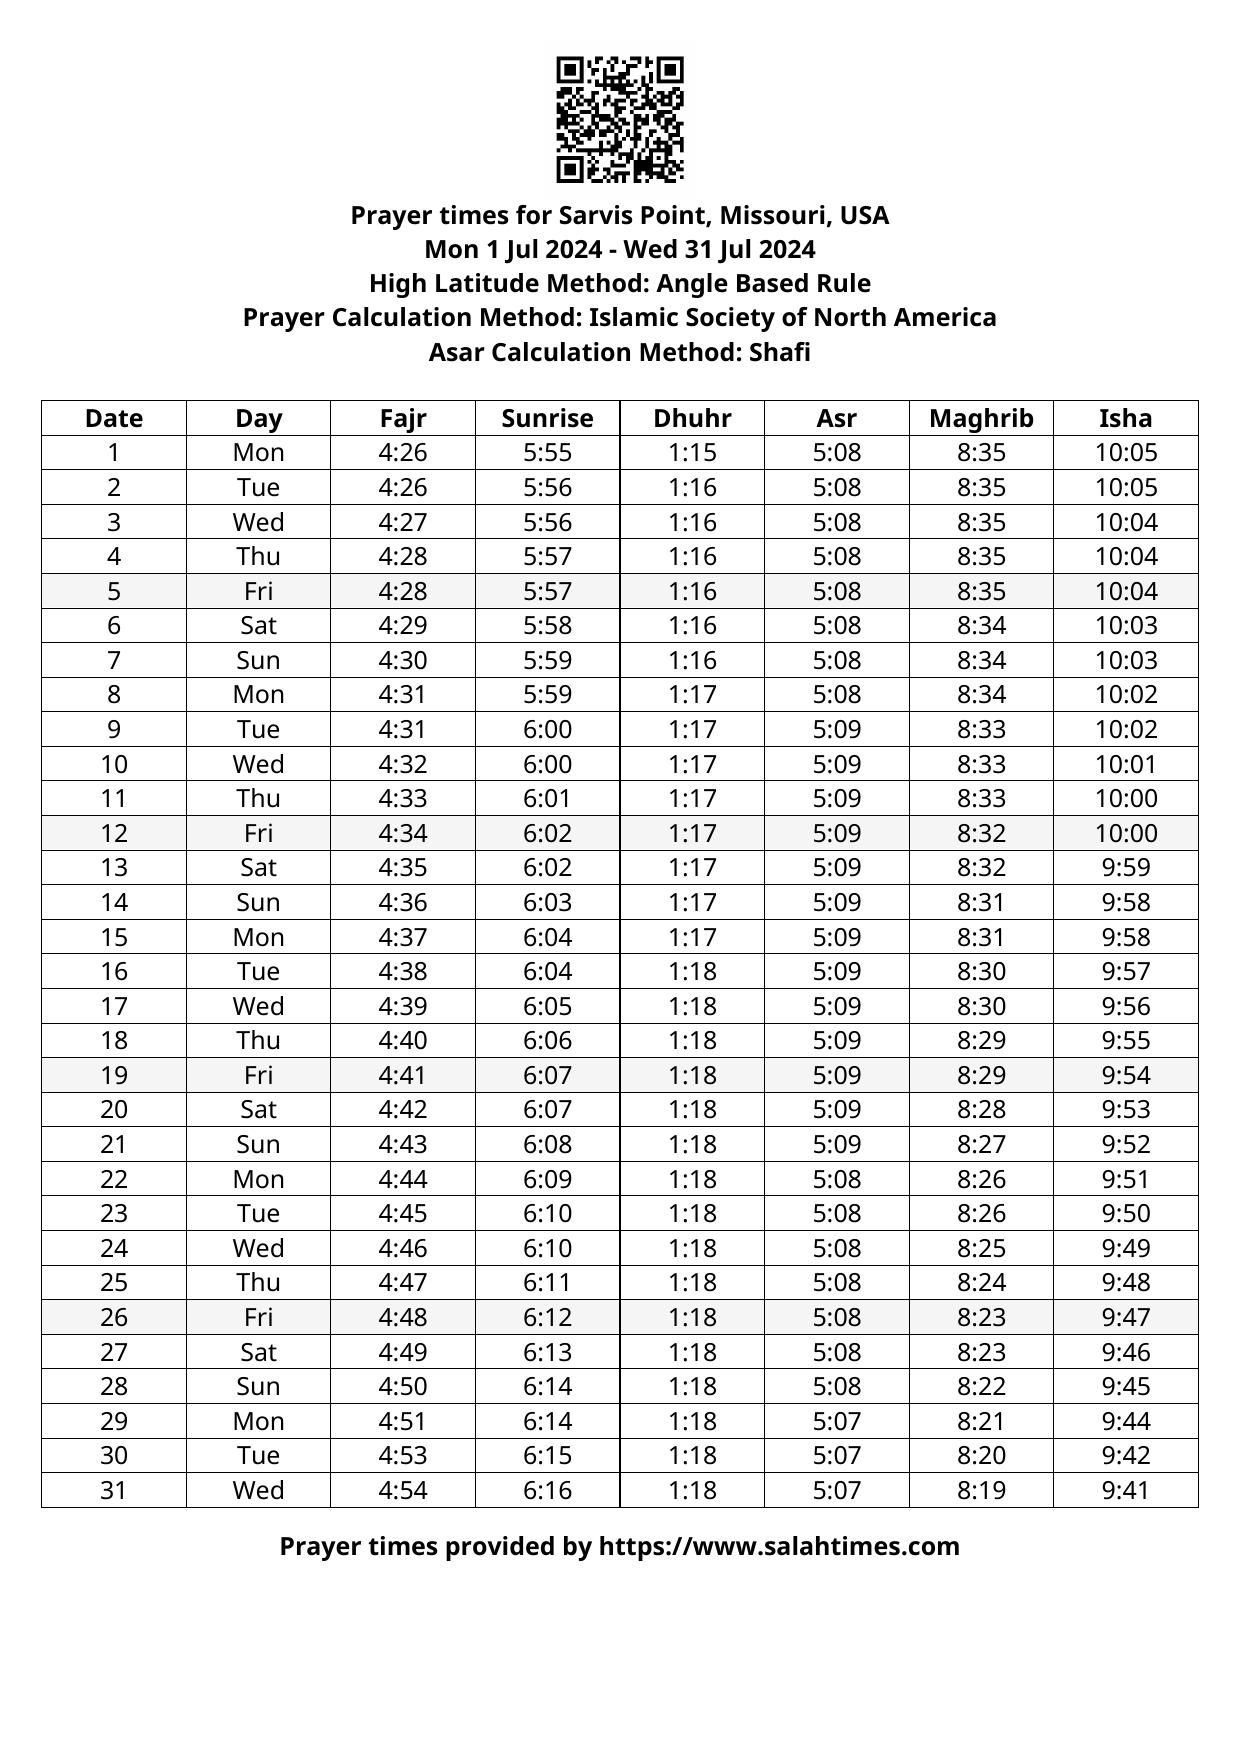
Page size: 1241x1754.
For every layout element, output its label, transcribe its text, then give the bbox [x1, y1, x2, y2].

table_cell 4:42 [331, 1093, 475, 1126]
table_cell 6:03 [476, 885, 619, 919]
table_cell 1:16 [621, 470, 764, 504]
table_header Dhuhr [621, 401, 764, 434]
table_cell 1:17 [621, 885, 764, 919]
table_cell 1:18 [621, 1024, 764, 1057]
table_cell 5:07 [765, 1404, 909, 1437]
table_cell 1:18 [621, 1196, 764, 1230]
text Prayer times for Sarvis Point, Missouri, USA [42, 198, 1198, 232]
table_cell 6:12 [476, 1300, 619, 1334]
table_cell 5:08 [765, 643, 909, 677]
table_cell 4:47 [331, 1266, 475, 1299]
text Prayer Calculation Method: Islamic Society of North America [42, 300, 1198, 334]
table_cell 1:17 [621, 851, 764, 884]
table_cell 1:18 [621, 1300, 764, 1334]
table_cell 20 [42, 1093, 186, 1126]
table_cell 4:46 [331, 1231, 475, 1264]
table_cell 6:10 [476, 1231, 619, 1264]
table_cell Mon [187, 1162, 330, 1195]
table_cell 1:17 [621, 920, 764, 953]
table_cell 9:50 [1054, 1196, 1198, 1230]
table_cell Mon [187, 920, 330, 953]
table_cell 1:18 [621, 1058, 764, 1092]
table_cell 11 [42, 781, 186, 815]
table_cell 10:03 [1054, 643, 1198, 677]
table_cell 1:16 [621, 539, 764, 573]
table_cell 26 [42, 1300, 186, 1334]
table_cell 10:04 [1054, 574, 1198, 607]
table_cell 4:35 [331, 851, 475, 884]
table_header Fajr [331, 401, 475, 434]
table_cell 8:21 [910, 1404, 1053, 1437]
table_cell 5:08 [765, 609, 909, 642]
table_header Sunrise [476, 401, 619, 434]
table_cell 6:04 [476, 954, 619, 988]
table_cell Sun [187, 1127, 330, 1161]
table_cell 1 [42, 436, 186, 469]
table_cell 6:15 [476, 1439, 619, 1472]
table_cell 4:38 [331, 954, 475, 988]
picture [542, 41, 699, 198]
table_cell 4:30 [331, 643, 475, 677]
table_cell 4:27 [331, 505, 475, 538]
table_cell 9:52 [1054, 1127, 1198, 1161]
table_cell 1:17 [621, 712, 764, 746]
table_cell 6:02 [476, 816, 619, 849]
table_cell 5:09 [765, 1093, 909, 1126]
table_cell 5:08 [765, 1369, 909, 1403]
table_cell 24 [42, 1231, 186, 1264]
table_cell 30 [42, 1439, 186, 1472]
table_cell 8:22 [910, 1369, 1053, 1403]
table_cell Tue [187, 712, 330, 746]
table_cell 1:17 [621, 816, 764, 849]
table_cell 8:33 [910, 747, 1053, 780]
table_cell 9:55 [1054, 1024, 1198, 1057]
table_cell 1:18 [621, 1162, 764, 1195]
table_cell Fri [187, 574, 330, 607]
table_cell 9:54 [1054, 1058, 1198, 1092]
table_cell 5:59 [476, 678, 619, 711]
table_cell 8:25 [910, 1231, 1053, 1264]
table_cell 12 [42, 816, 186, 849]
table_cell 8:34 [910, 609, 1053, 642]
table_cell 5:09 [765, 920, 909, 953]
table_cell 21 [42, 1127, 186, 1161]
table_cell Wed [187, 1473, 330, 1507]
table_cell 5:09 [765, 1127, 909, 1161]
table_cell 4:28 [331, 539, 475, 573]
table_cell 5:08 [765, 1231, 909, 1264]
table_cell 1:18 [621, 1473, 764, 1507]
table_cell 9:47 [1054, 1300, 1198, 1334]
table_cell 4:51 [331, 1404, 475, 1437]
table_cell 9:59 [1054, 851, 1198, 884]
table_cell 4:37 [331, 920, 475, 953]
table_cell 4:34 [331, 816, 475, 849]
table_cell 9:41 [1054, 1473, 1198, 1507]
table_cell 5:08 [765, 1162, 909, 1195]
table_cell 5:09 [765, 712, 909, 746]
table_cell 10:00 [1054, 781, 1198, 815]
table_cell 9:56 [1054, 989, 1198, 1022]
table_cell 1:18 [621, 1335, 764, 1368]
table_cell Fri [187, 1300, 330, 1334]
table_cell 8:35 [910, 470, 1053, 504]
table_cell 9:58 [1054, 920, 1198, 953]
table_cell 22 [42, 1162, 186, 1195]
table_cell 8:23 [910, 1300, 1053, 1334]
table_cell 1:18 [621, 954, 764, 988]
table_cell Sat [187, 609, 330, 642]
table_cell 1:17 [621, 781, 764, 815]
text High Latitude Method: Angle Based Rule [42, 266, 1198, 300]
table_header Isha [1054, 401, 1198, 434]
table_cell 5:07 [765, 1439, 909, 1472]
table_cell 10:02 [1054, 678, 1198, 711]
table_cell Wed [187, 989, 330, 1022]
table_cell 23 [42, 1196, 186, 1230]
table_cell 6:04 [476, 920, 619, 953]
table_cell Sun [187, 885, 330, 919]
table_cell Wed [187, 1231, 330, 1264]
table_cell 9:51 [1054, 1162, 1198, 1195]
table_cell 9 [42, 712, 186, 746]
table_cell 5:08 [765, 1300, 909, 1334]
table_cell 1:18 [621, 1404, 764, 1437]
table_cell 5:57 [476, 539, 619, 573]
table_cell Thu [187, 781, 330, 815]
table_cell Tue [187, 954, 330, 988]
table_cell 6:11 [476, 1266, 619, 1299]
table_cell 5:08 [765, 1335, 909, 1368]
table_cell 16 [42, 954, 186, 988]
table_cell 6:00 [476, 712, 619, 746]
table_cell 5:09 [765, 851, 909, 884]
table_cell 5:55 [476, 436, 619, 469]
table_cell 1:16 [621, 609, 764, 642]
text Asar Calculation Method: Shafi [42, 334, 1198, 368]
table_cell Sun [187, 643, 330, 677]
table_cell 4:54 [331, 1473, 475, 1507]
table_cell 5:08 [765, 539, 909, 573]
table_cell 8:30 [910, 989, 1053, 1022]
table_cell Sat [187, 851, 330, 884]
table_cell 19 [42, 1058, 186, 1092]
table_cell Fri [187, 1058, 330, 1092]
table_cell 8:31 [910, 920, 1053, 953]
table_cell 14 [42, 885, 186, 919]
table_cell 4:39 [331, 989, 475, 1022]
table_cell 6:07 [476, 1093, 619, 1126]
table_cell Tue [187, 1439, 330, 1472]
table_cell 5:57 [476, 574, 619, 607]
table_cell 4:43 [331, 1127, 475, 1161]
table_cell Wed [187, 747, 330, 780]
table_cell 5:09 [765, 885, 909, 919]
table_header Day [187, 401, 330, 434]
table_cell 1:18 [621, 1266, 764, 1299]
table_cell 5:56 [476, 470, 619, 504]
table_cell 8:34 [910, 643, 1053, 677]
table_cell 1:18 [621, 1127, 764, 1161]
table_cell 5:08 [765, 436, 909, 469]
table_cell 4:31 [331, 712, 475, 746]
table_cell 4 [42, 539, 186, 573]
table_cell 8:29 [910, 1024, 1053, 1057]
table_cell 4:49 [331, 1335, 475, 1368]
table_cell Thu [187, 1024, 330, 1057]
table_cell 4:48 [331, 1300, 475, 1334]
table_cell 17 [42, 989, 186, 1022]
table_cell 6 [42, 609, 186, 642]
table_cell 5:08 [765, 1266, 909, 1299]
table_cell 9:53 [1054, 1093, 1198, 1126]
table_cell 5:09 [765, 989, 909, 1022]
table_cell 15 [42, 920, 186, 953]
table_cell 8:35 [910, 574, 1053, 607]
table_cell 6:13 [476, 1335, 619, 1368]
table_cell 4:33 [331, 781, 475, 815]
table_cell 8:35 [910, 436, 1053, 469]
table_cell 7 [42, 643, 186, 677]
table_cell 1:16 [621, 643, 764, 677]
table_cell 4:40 [331, 1024, 475, 1057]
table_cell Wed [187, 505, 330, 538]
table_cell Mon [187, 678, 330, 711]
table_cell Tue [187, 1196, 330, 1230]
table_cell 25 [42, 1266, 186, 1299]
table_cell 6:08 [476, 1127, 619, 1161]
table_cell 4:28 [331, 574, 475, 607]
table_cell 8:27 [910, 1127, 1053, 1161]
table_cell 9:44 [1054, 1404, 1198, 1437]
table_cell 6:16 [476, 1473, 619, 1507]
table_cell 29 [42, 1404, 186, 1437]
table_cell 8:33 [910, 781, 1053, 815]
table_cell 8:30 [910, 954, 1053, 988]
table_cell 1:17 [621, 747, 764, 780]
table_cell 1:18 [621, 989, 764, 1022]
table_cell 5:08 [765, 574, 909, 607]
table_cell 4:44 [331, 1162, 475, 1195]
table_cell 6:09 [476, 1162, 619, 1195]
table_cell 6:02 [476, 851, 619, 884]
table_cell 31 [42, 1473, 186, 1507]
table_cell 8:28 [910, 1093, 1053, 1126]
table_cell 9:48 [1054, 1266, 1198, 1299]
table_cell 10:05 [1054, 470, 1198, 504]
table_cell 5:08 [765, 1196, 909, 1230]
table_header Asr [765, 401, 909, 434]
table_cell 4:31 [331, 678, 475, 711]
table_cell Thu [187, 1266, 330, 1299]
table_cell 1:18 [621, 1369, 764, 1403]
table_cell Sun [187, 1369, 330, 1403]
table_cell Mon [187, 436, 330, 469]
table_cell 4:36 [331, 885, 475, 919]
table_cell 8:35 [910, 505, 1053, 538]
table_cell 9:42 [1054, 1439, 1198, 1472]
table_cell 8:24 [910, 1266, 1053, 1299]
table_cell 6:07 [476, 1058, 619, 1092]
table_cell 5:09 [765, 1024, 909, 1057]
table_cell 8:35 [910, 539, 1053, 573]
table_cell 5:08 [765, 470, 909, 504]
table_cell 10:01 [1054, 747, 1198, 780]
table_cell 5:08 [765, 505, 909, 538]
table_cell Thu [187, 539, 330, 573]
table_cell 6:05 [476, 989, 619, 1022]
table_cell 4:26 [331, 436, 475, 469]
table_cell 1:16 [621, 505, 764, 538]
table_cell 1:17 [621, 678, 764, 711]
table_cell Sat [187, 1093, 330, 1126]
table_cell 5:09 [765, 747, 909, 780]
table_cell 10:05 [1054, 436, 1198, 469]
table_cell Tue [187, 470, 330, 504]
table_cell 8:23 [910, 1335, 1053, 1368]
text Mon 1 Jul 2024 - Wed 31 Jul 2024 [42, 232, 1198, 266]
text Prayer times provided by https://www.salahtimes.com [42, 1528, 1198, 1563]
table_cell Sat [187, 1335, 330, 1368]
table_cell 5:09 [765, 954, 909, 988]
table_cell 6:10 [476, 1196, 619, 1230]
table_cell 9:49 [1054, 1231, 1198, 1264]
table_cell 9:58 [1054, 885, 1198, 919]
table_cell 10 [42, 747, 186, 780]
table_cell 8:32 [910, 816, 1053, 849]
table_cell 4:26 [331, 470, 475, 504]
table_cell 4:53 [331, 1439, 475, 1472]
table_cell 10:04 [1054, 505, 1198, 538]
table_cell 27 [42, 1335, 186, 1368]
table_cell 6:06 [476, 1024, 619, 1057]
table_cell 1:15 [621, 436, 764, 469]
table_cell 9:46 [1054, 1335, 1198, 1368]
table_cell 5:09 [765, 816, 909, 849]
table_cell 5:09 [765, 1058, 909, 1092]
table_cell 8:26 [910, 1162, 1053, 1195]
table_cell 8:26 [910, 1196, 1053, 1230]
table_cell 9:57 [1054, 954, 1198, 988]
table_cell 4:50 [331, 1369, 475, 1403]
table_cell 8:29 [910, 1058, 1053, 1092]
table_cell 10:02 [1054, 712, 1198, 746]
table_cell 5:08 [765, 678, 909, 711]
table_cell 10:00 [1054, 816, 1198, 849]
table_cell 1:16 [621, 574, 764, 607]
table_cell 6:14 [476, 1369, 619, 1403]
table_header Maghrib [910, 401, 1053, 434]
table_cell 2 [42, 470, 186, 504]
table_cell 1:18 [621, 1231, 764, 1264]
table_cell 18 [42, 1024, 186, 1057]
table_cell 8 [42, 678, 186, 711]
table_cell 6:14 [476, 1404, 619, 1437]
table_cell 8:20 [910, 1439, 1053, 1472]
table_cell 10:03 [1054, 609, 1198, 642]
table_cell 5:09 [765, 781, 909, 815]
table_cell 8:34 [910, 678, 1053, 711]
table_cell 5:07 [765, 1473, 909, 1507]
table_cell Fri [187, 816, 330, 849]
table_cell 6:01 [476, 781, 619, 815]
table_cell 9:45 [1054, 1369, 1198, 1403]
table_header Date [42, 401, 186, 434]
table_cell Mon [187, 1404, 330, 1437]
table_cell 4:32 [331, 747, 475, 780]
table_cell 5:59 [476, 643, 619, 677]
table_cell 1:18 [621, 1439, 764, 1472]
table_cell 8:32 [910, 851, 1053, 884]
table_cell 28 [42, 1369, 186, 1403]
table_cell 10:04 [1054, 539, 1198, 573]
table_cell 8:19 [910, 1473, 1053, 1507]
table_cell 5:58 [476, 609, 619, 642]
table_cell 1:18 [621, 1093, 764, 1126]
table_cell 3 [42, 505, 186, 538]
table_cell 4:41 [331, 1058, 475, 1092]
table_cell 4:29 [331, 609, 475, 642]
table_cell 4:45 [331, 1196, 475, 1230]
table_cell 13 [42, 851, 186, 884]
table_cell 5:56 [476, 505, 619, 538]
table_cell 8:31 [910, 885, 1053, 919]
table_cell 6:00 [476, 747, 619, 780]
table_cell 5 [42, 574, 186, 607]
table_cell 8:33 [910, 712, 1053, 746]
